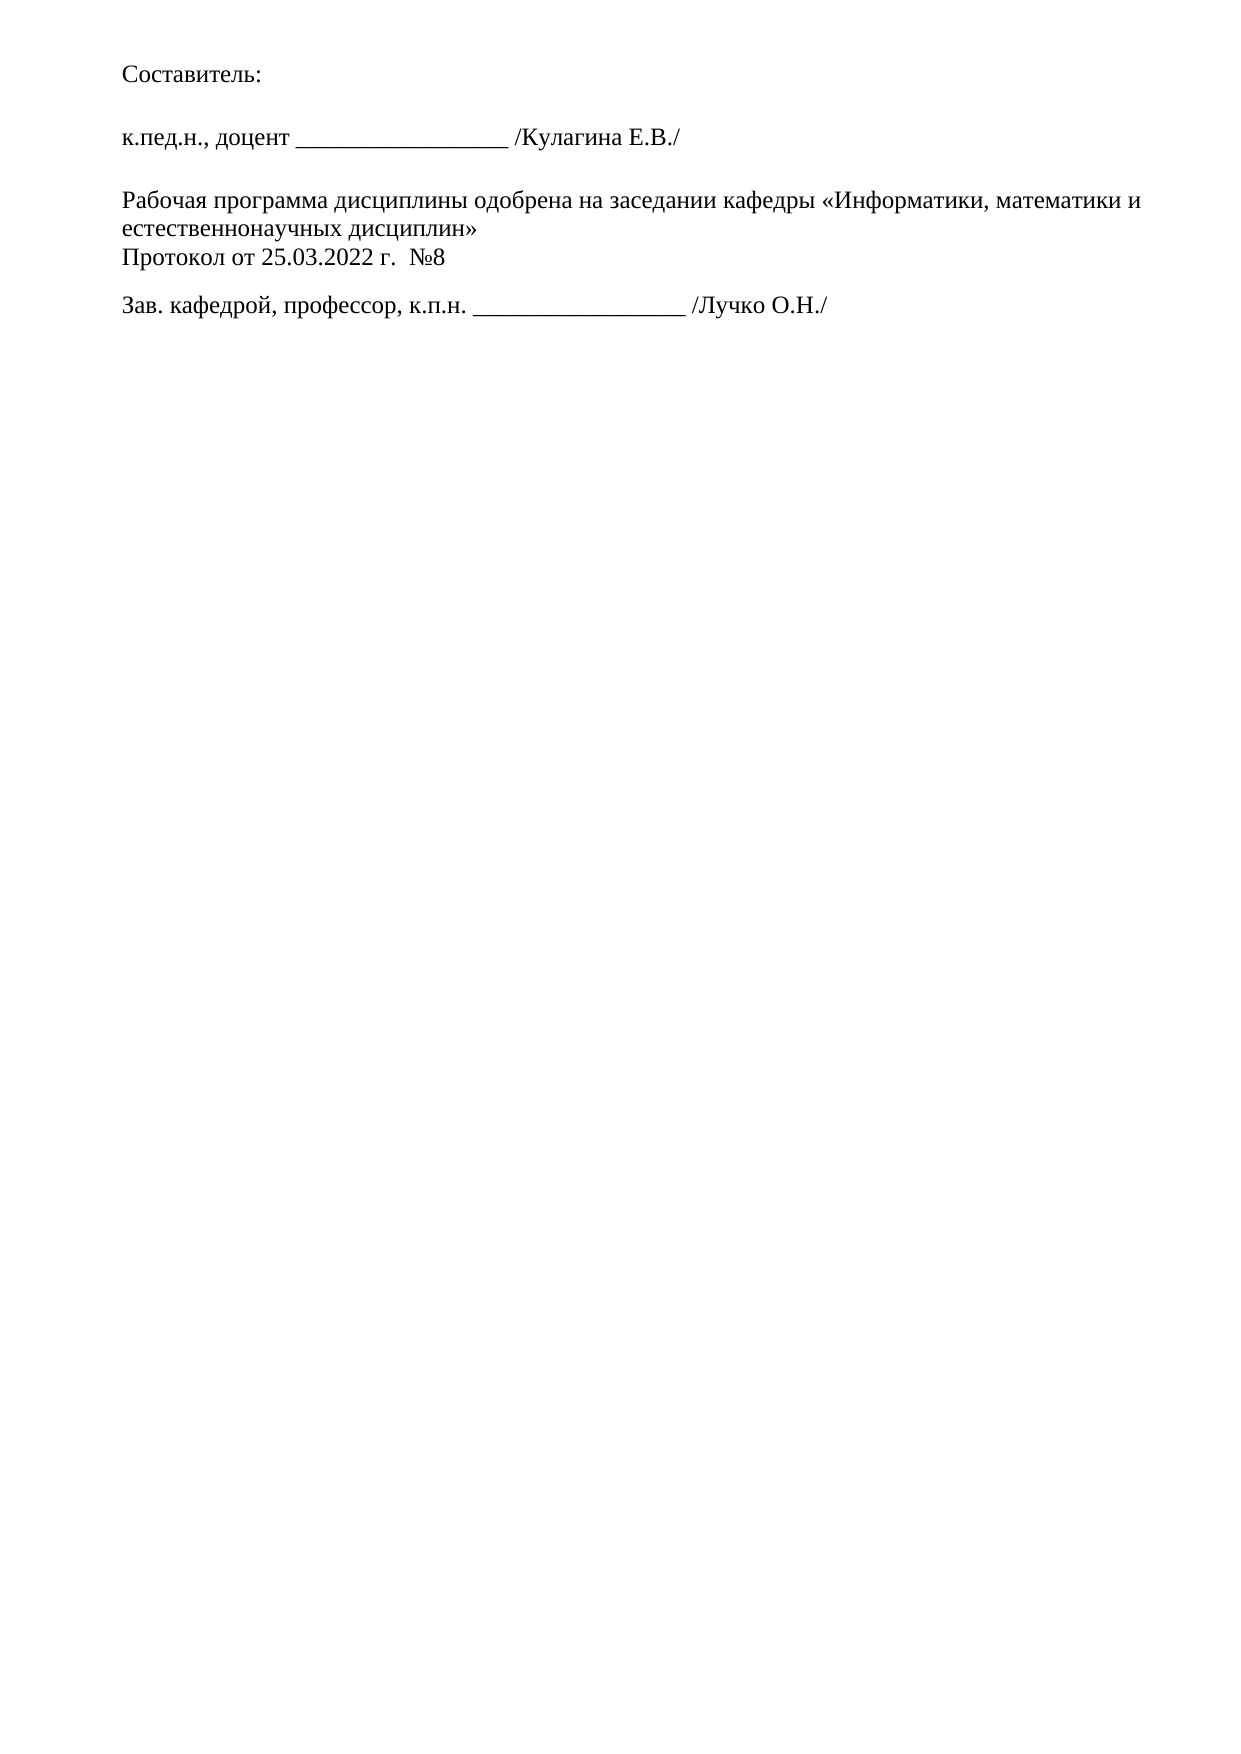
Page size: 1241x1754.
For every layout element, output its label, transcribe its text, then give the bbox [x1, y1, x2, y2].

table_cell Зав. кафедрой, профессор, к.п.н. _________________ /Лучко О.Н./ [118, 291, 1240, 319]
table_header Составитель: к.пед.н., доцент _________________ /Кулагина Е.В./ Рабочая программа дисциплины одобрена на заседании кафедры «Информатики, математики и естественнонаучных дисциплин» Протокол от 25.03.2022 г. №8 [118, 59, 1240, 291]
